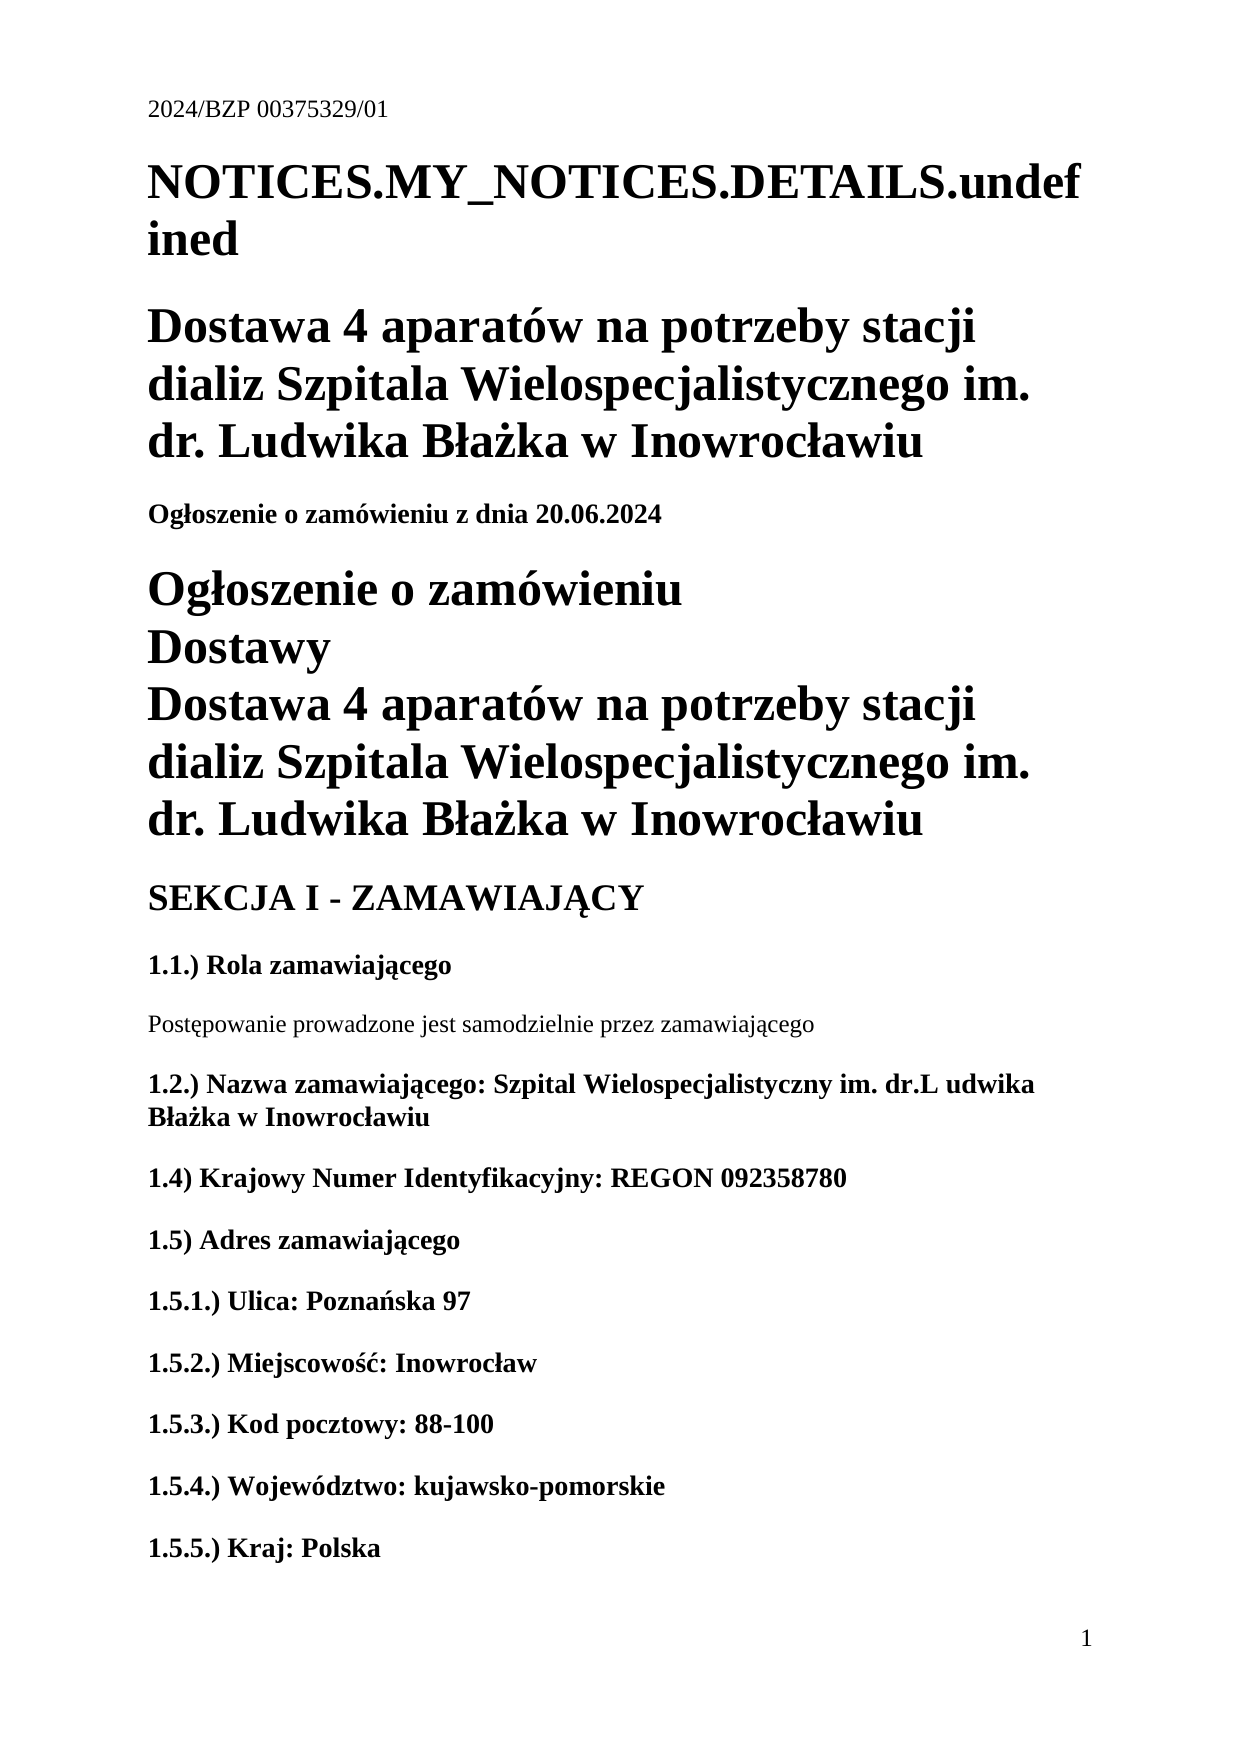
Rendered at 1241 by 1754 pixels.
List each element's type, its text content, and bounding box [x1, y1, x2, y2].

text 2024/BZP 00375329/01 [148, 94, 1093, 122]
text NOTICES.MY_NOTICES.DETAILS.undefined [148, 152, 1093, 267]
text 1.1.) Rola zamawiającego [148, 948, 1093, 980]
text 1.5.3.) Kod pocztowy: 88-100 [148, 1408, 1093, 1440]
text 1.5.2.) Miejscowość: Inowrocław [148, 1346, 1093, 1378]
text Ogłoszenie o zamówieniu Dostawy Dostawa 4 aparatów na potrzeby stacji dializ Szpitala Wielospecjalistycznego im. dr. Ludwika Błażka w Inowrocławiu [148, 559, 1093, 846]
text 1.5.1.) Ulica: Poznańska 97 [148, 1284, 1093, 1317]
text Postępowanie prowadzone jest samodzielnie przez zamawiającego [148, 1009, 1093, 1038]
text Ogłoszenie o zamówieniu z dnia 20.06.2024 [148, 497, 1093, 530]
text 1.4) Krajowy Numer Identyfikacyjny: REGON 092358780 [148, 1161, 1093, 1194]
text Dostawa 4 aparatów na potrzeby stacji dializ Szpitala Wielospecjalistycznego im. dr. Ludwika Błażka w Inowrocławiu [148, 296, 1093, 468]
text 1.5.5.) Kraj: Polska [148, 1531, 1093, 1563]
text 1.5.4.) Województwo: kujawsko-pomorskie [148, 1469, 1093, 1502]
text 1.2.) Nazwa zamawiającego: Szpital Wielospecjalistyczny im. dr.L udwika Błażka w Inowrocławiu [148, 1067, 1093, 1132]
text 1.5) Adres zamawiającego [148, 1223, 1093, 1255]
text SEKCJA I - ZAMAWIAJĄCY [148, 876, 1093, 919]
